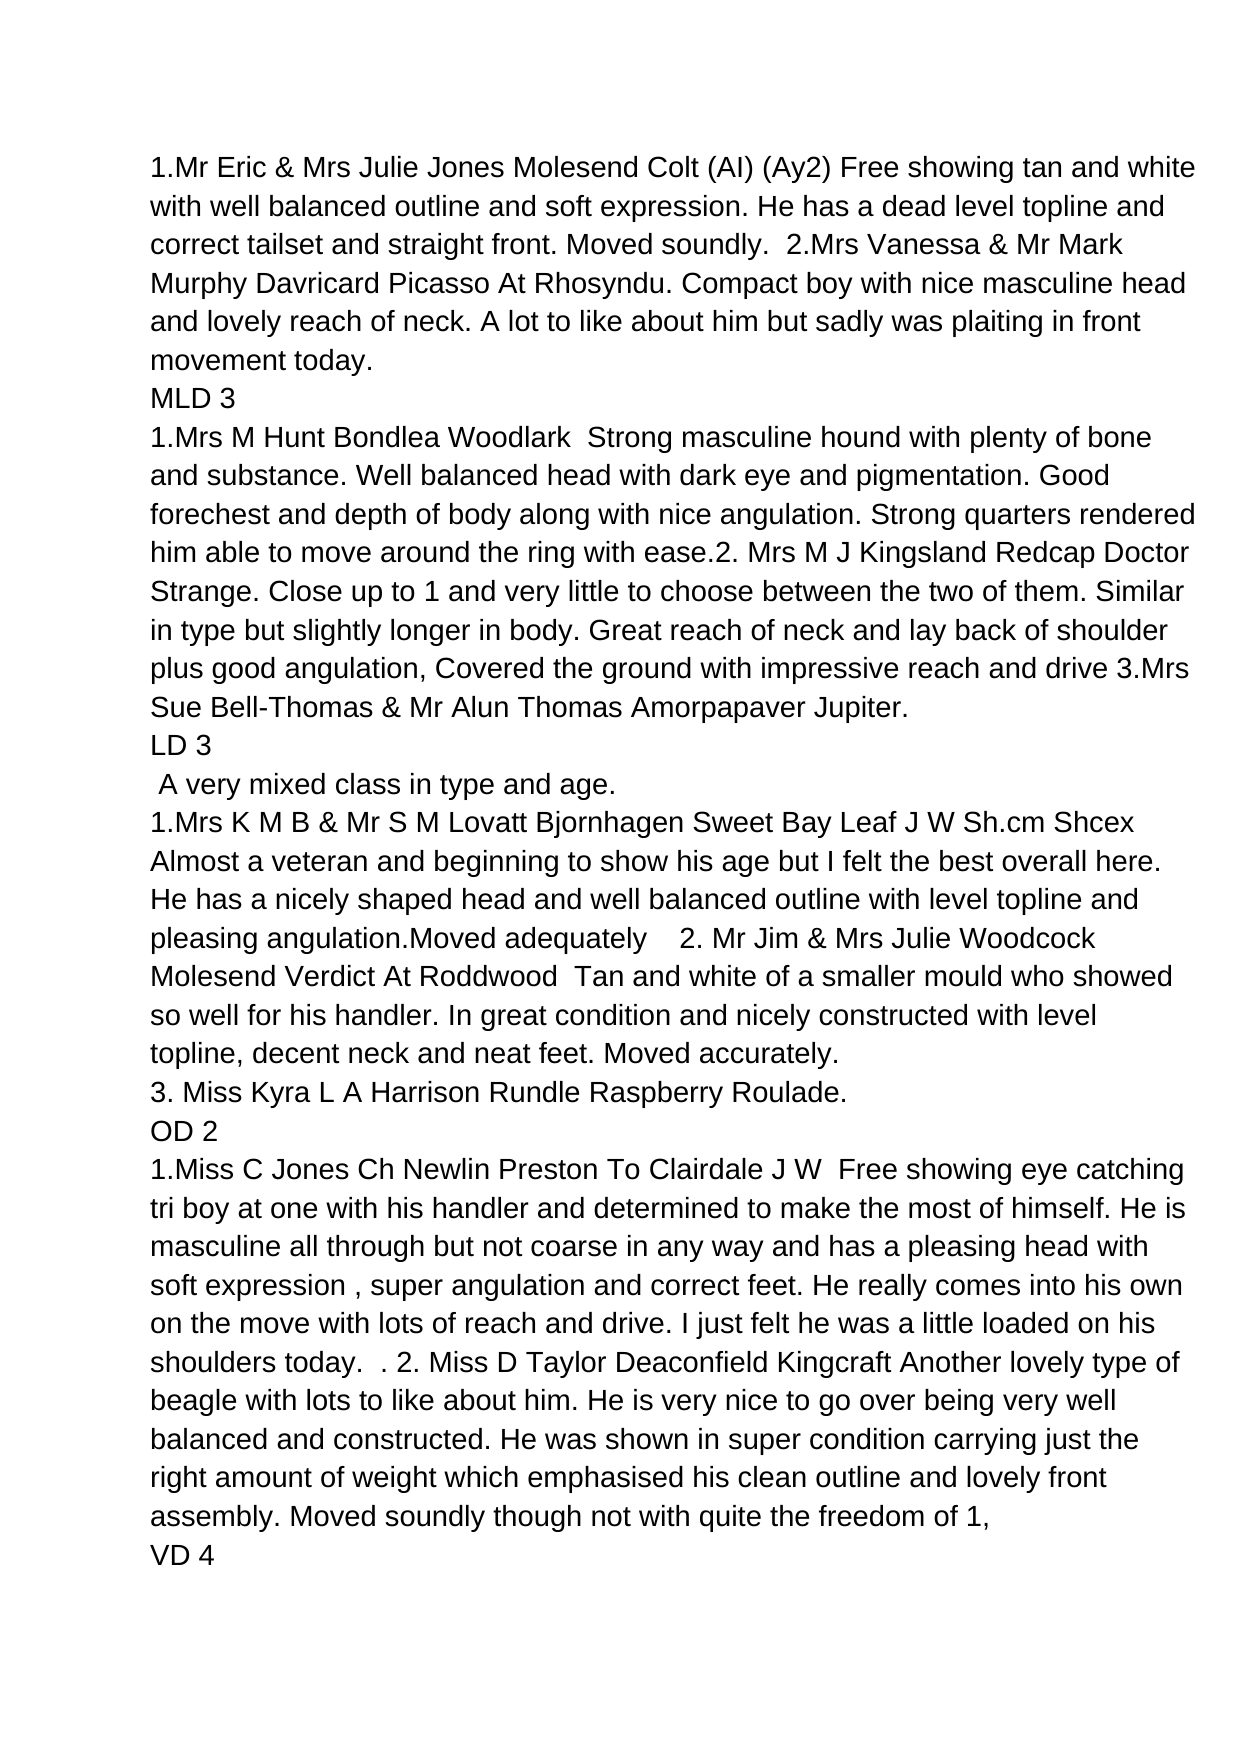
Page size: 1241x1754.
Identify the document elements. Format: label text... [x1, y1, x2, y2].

text LD 3 [150, 728, 1198, 762]
text 1.Mrs K M B & Mr S M Lovatt Bjornhagen Sweet Bay Leaf J W Sh.cm Shcex Almost a veteran and beginning to show his age but I felt the best overall here. He has a nicely shaped head and well balanced outline with level topline and pleasing angulation.Moved adequately 2. Mr Jim & Mrs Julie Woodcock Molesend Verdict At Roddwood Tan and white of a smaller mould who showed so well for his handler. In great condition and nicely constructed with level topline, decent neck and neat feet. Moved accurately. [150, 805, 1198, 1070]
text VD 4 [150, 1537, 1198, 1571]
text 3. Miss Kyra L A Harrison Rundle Raspberry Roulade. [150, 1075, 1198, 1108]
text 1.Miss C Jones Ch Newlin Preston To Clairdale J W Free showing eye catching tri boy at one with his handler and determined to make the most of himself. He is masculine all through but not coarse in any way and has a pleasing head with soft expression , super angulation and correct feet. He really comes into his own on the move with lots of reach and drive. I just felt he was a little loaded on his shoulders today. . 2. Miss D Taylor Deaconfield Kingcraft Another lovely type of beagle with lots to like about him. He is very nice to go over being very well balanced and constructed. He was shown in super condition carrying just the right amount of weight which emphasised his clean outline and lovely front assembly. Moved soundly though not with quite the freedom of 1, [150, 1152, 1198, 1532]
text OD 2 [150, 1113, 1198, 1147]
text A very mixed class in type and age. [150, 767, 1198, 800]
text 1.Mr Eric & Mrs Julie Jones Molesend Colt (AI) (Ay2) Free showing tan and white with well balanced outline and soft expression. He has a dead level topline and correct tailset and straight front. Moved soundly. 2.Mrs Vanessa & Mr Mark Murphy Davricard Picasso At Rhosyndu. Compact boy with nice masculine head and lovely reach of neck. A lot to like about him but sadly was plaiting in front movement today. [150, 150, 1198, 376]
text 1.Mrs M Hunt Bondlea Woodlark Strong masculine hound with plenty of bone and substance. Well balanced head with dark eye and pigmentation. Good forechest and depth of body along with nice angulation. Strong quarters rendered him able to move around the ring with ease.2. Mrs M J Kingsland Redcap Doctor Strange. Close up to 1 and very little to choose between the two of them. Similar in type but slightly longer in body. Great reach of neck and lay back of shoulder plus good angulation, Covered the ground with impressive reach and drive 3.Mrs Sue Bell-Thomas & Mr Alun Thomas Amorpapaver Jupiter. [150, 420, 1198, 723]
text MLD 3 [150, 381, 1198, 415]
